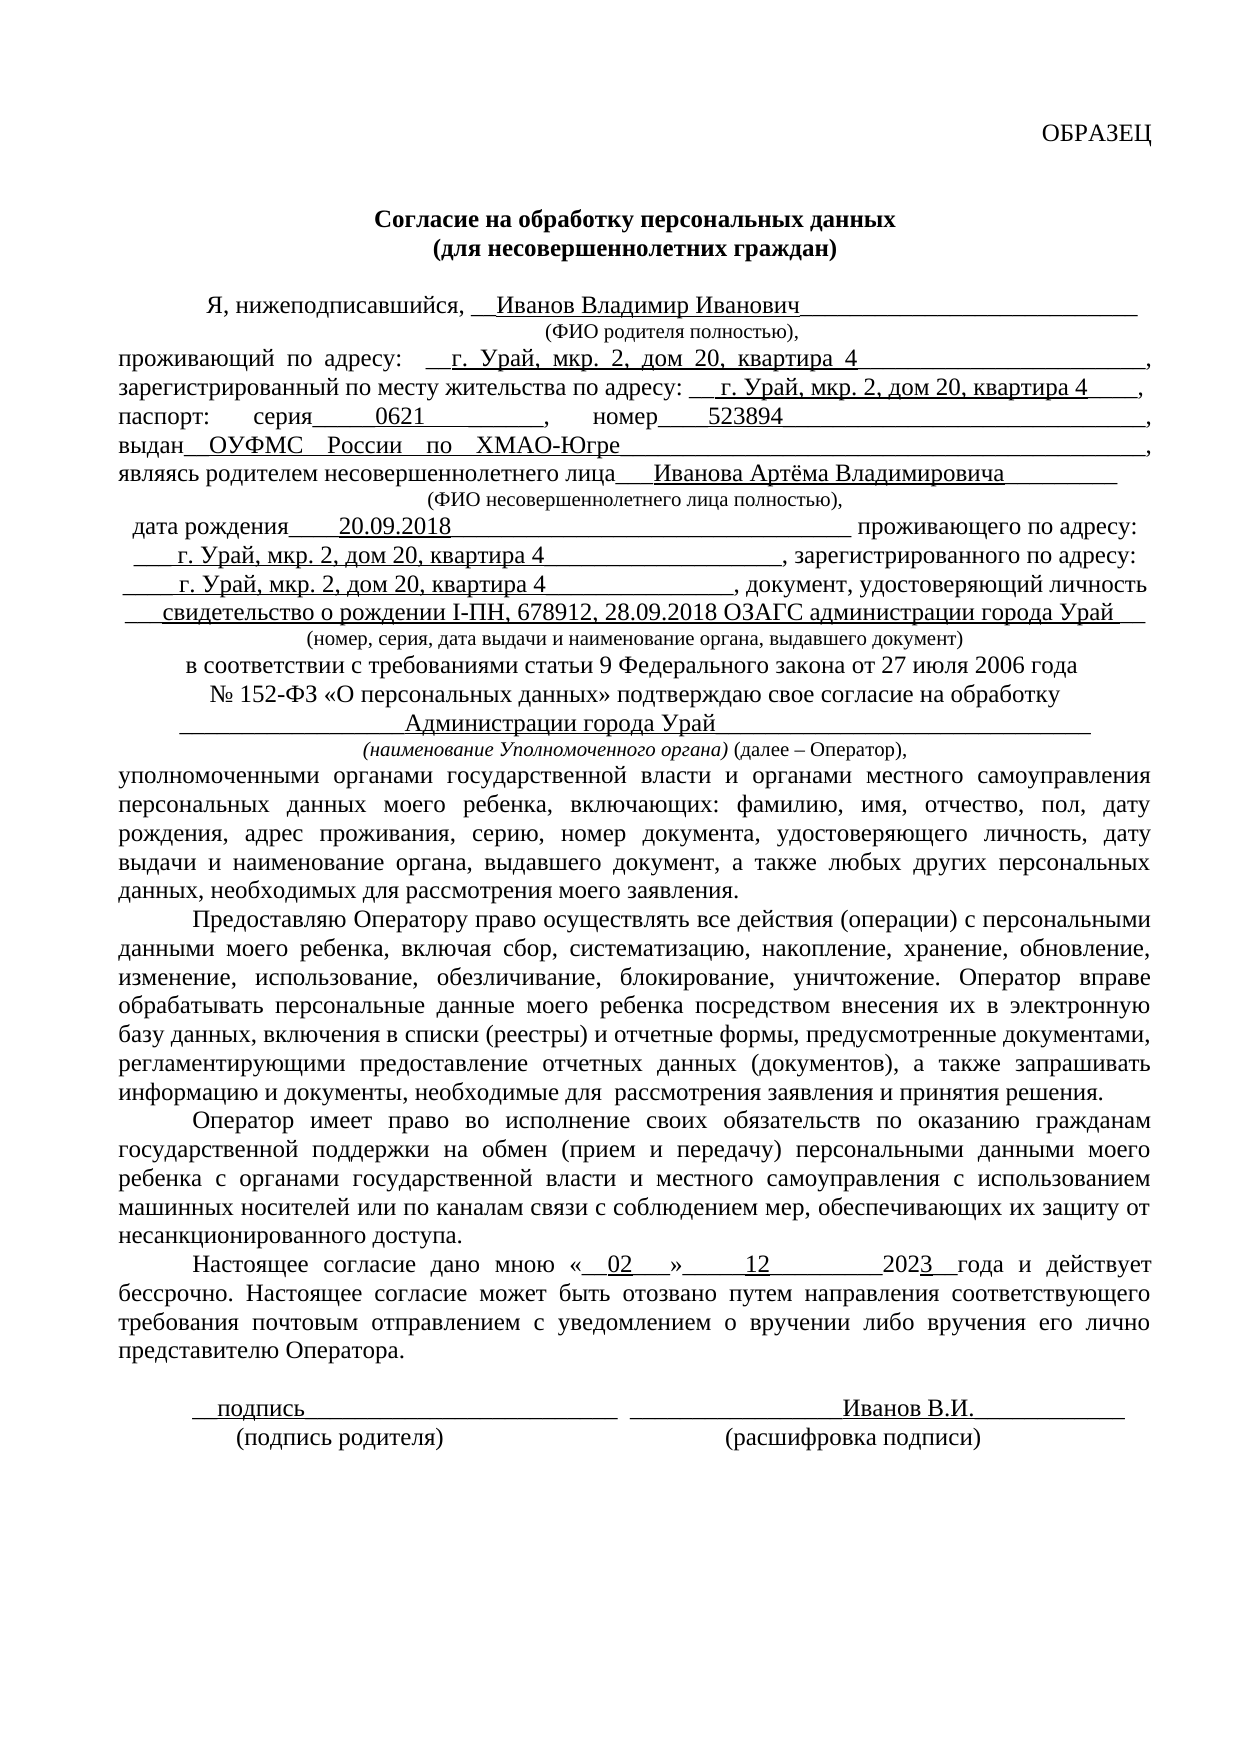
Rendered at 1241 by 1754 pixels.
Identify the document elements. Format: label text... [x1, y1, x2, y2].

text дата рождения____20.09.2018________________________________ проживающего по адресу: ___ г. Урай, мкр. 2, дом 20, квартира 4___________________, зарегистрированного по адресу: ____ г. Урай, мкр. 2, дом 20, квартира 4_______________, документ, удостоверяющий личность ___свидетельство о рождении I-ПН, 678912, 28.09.2018 ОЗАГС администрации города Урай __ (номер, серия, дата выдачи и наименование органа, выдавшего документ) [118, 511, 1152, 650]
text (для несовершеннолетних граждан) [118, 233, 1152, 262]
text в соответствии с требованиями статьи 9 Федерального закона от 27 июля 2006 года № 152-ФЗ «О персональных данных» подтверждаю свое согласие на обработку __________________Администрации города Урай______________________________ (наименование Уполномоченного органа) (далее – Оператор), [118, 650, 1152, 761]
text Согласие на обработку персональных данных [118, 204, 1152, 233]
text (подпись родителя) (расшифровка подписи) [118, 1422, 1152, 1451]
text __подпись_________________________ _________________Иванов В.И.____________ [118, 1393, 1152, 1422]
text паспорт: серия_____0621 ______, номер____523894_____________________________, выдан__ОУФМС России по ХМАО-Югре__________________________________________, являясь родителем несовершеннолетнего лица___Иванова Артёма Владимировича_________ [118, 401, 1152, 487]
text ОБРАЗЕЦ [118, 118, 1152, 147]
text проживающий по адресу: __г. Урай, мкр. 2, дом 20, квартира 4_______________________, зарегистрированный по месту жительства по адресу: __ г. Урай, мкр. 2, дом 20, квартира 4____, [118, 343, 1152, 401]
text (ФИО несовершеннолетнего лица полностью), [118, 487, 1152, 511]
text уполномоченными органами государственной власти и органами местного самоуправления персональных данных моего ребенка, включающих: фамилию, имя, отчество, пол, дату рождения, адрес проживания, серию, номер документа, удостоверяющего личность, дату выдачи и наименование органа, выдавшего документ, а также любых других персональных данных, необходимых для рассмотрения моего заявления. [118, 761, 1152, 904]
text Оператор имеет право во исполнение своих обязательств по оказанию гражданам государственной поддержки на обмен (прием и передачу) персональными данными моего ребенка с органами государственной власти и местного самоуправления с использованием машинных носителей или по каналам связи с соблюдением мер, обеспечивающих их защиту от несанкционированного доступа. [118, 1106, 1152, 1249]
text Настоящее согласие дано мною «__02___»_____12_________2023__года и действует бессрочно. Настоящее согласие может быть отозвано путем направления соответствующего требования почтовым отправлением с уведомлением о вручении либо вручения его лично представителю Оператора. [118, 1249, 1152, 1364]
text Я, нижеподписавшийся, __Иванов Владимир Иванович___________________________ [118, 291, 1152, 319]
text (ФИО родителя полностью), [118, 319, 1152, 343]
text Предоставляю Оператору право осуществлять все действия (операции) с персональными данными моего ребенка, включая сбор, систематизацию, накопление, хранение, обновление, изменение, использование, обезличивание, блокирование, уничтожение. Оператор вправе обрабатывать персональные данные моего ребенка посредством внесения их в электронную базу данных, включения в списки (реестры) и отчетные формы, предусмотренные документами, регламентирующими предоставление отчетных данных (документов), а также запрашивать информацию и документы, необходимые для рассмотрения заявления и принятия решения. [118, 904, 1152, 1106]
